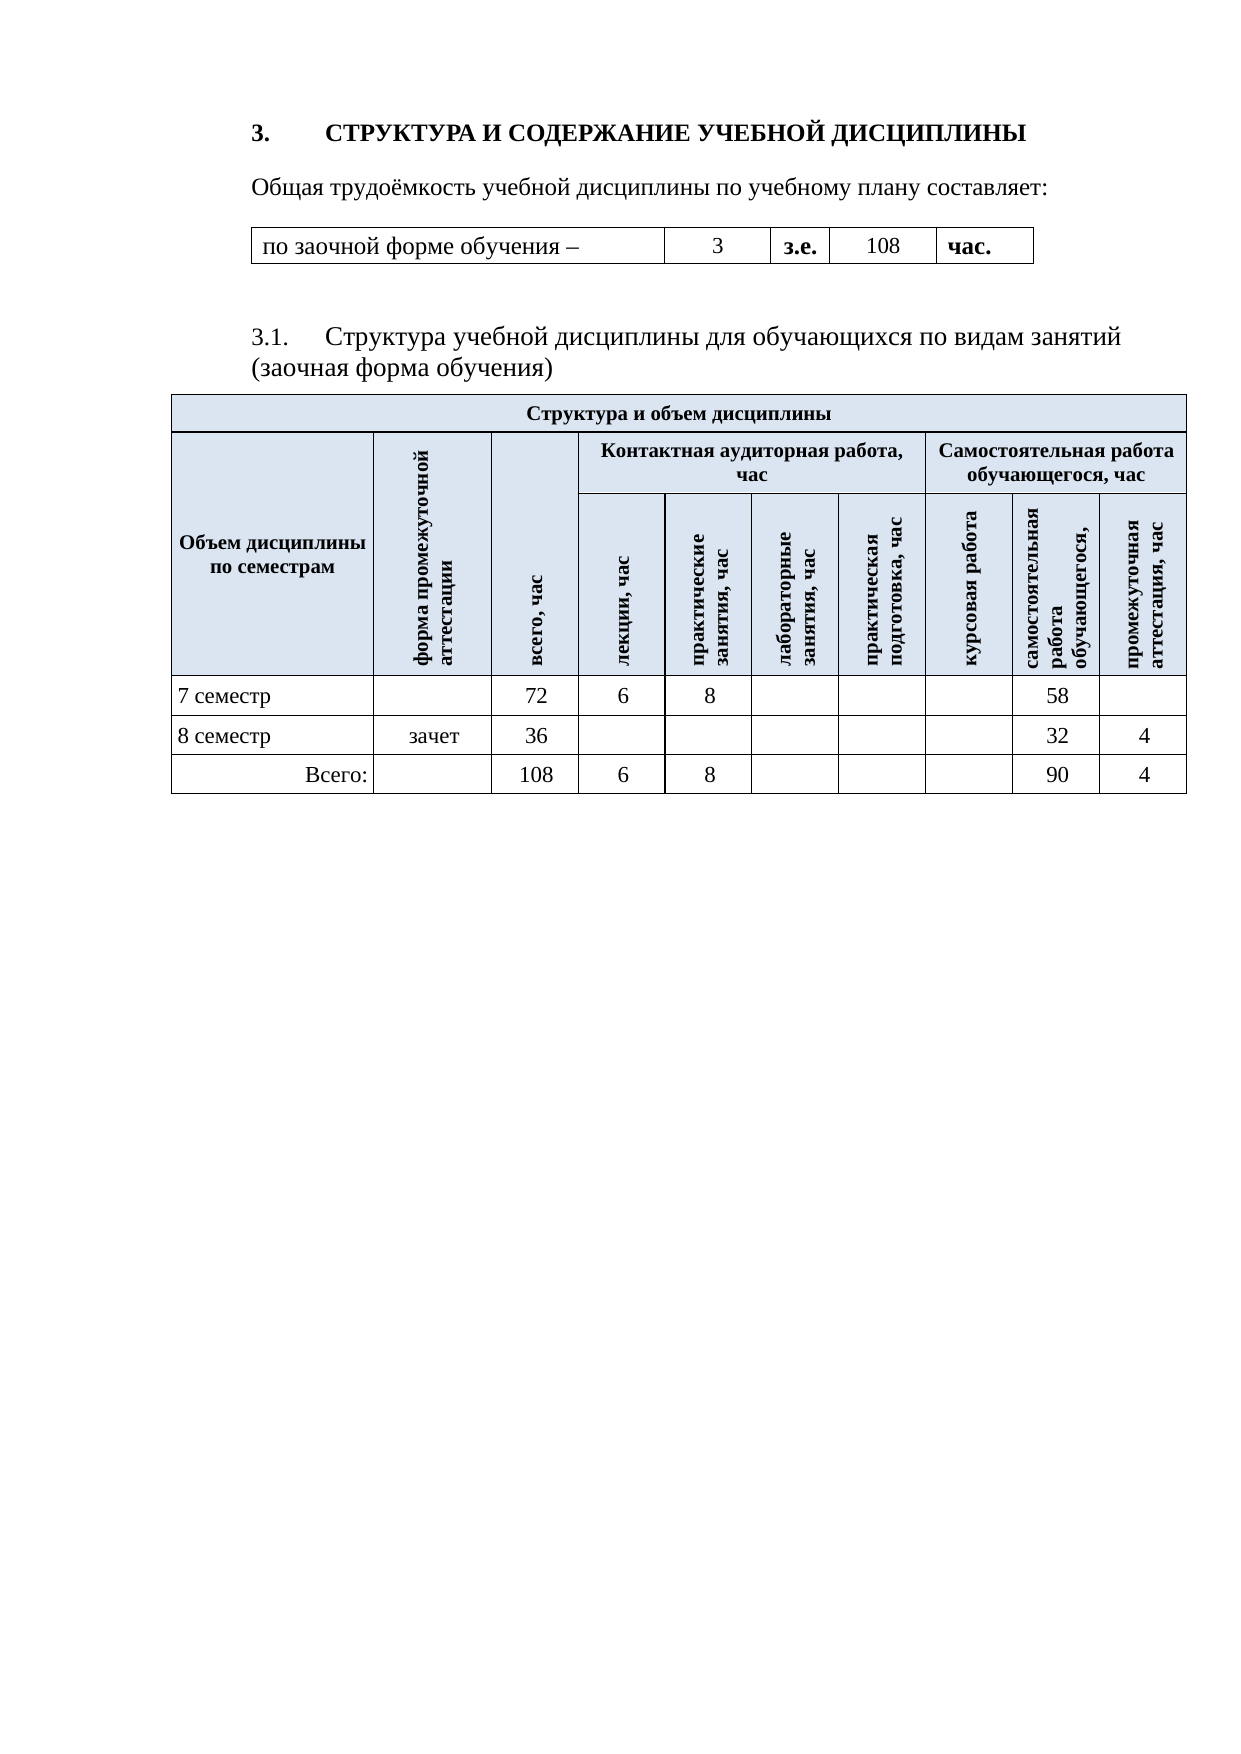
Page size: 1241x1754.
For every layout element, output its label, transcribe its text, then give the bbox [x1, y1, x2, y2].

list Общая трудоёмкость учебной дисциплины по учебному плану составляет: [177, 172, 1181, 201]
table_cell лекции, час [579, 494, 664, 675]
table_cell практическая подготовка, час [839, 494, 925, 675]
table_cell зачет [374, 716, 491, 754]
table_cell Всего: [172, 755, 373, 793]
table_cell [1100, 676, 1186, 715]
table_cell 32 [1013, 716, 1099, 754]
table_header час. [937, 228, 1033, 262]
table_cell Объем дисциплины по семестрам [172, 433, 373, 675]
table_cell 90 [1013, 755, 1099, 793]
table_header 108 [830, 228, 936, 262]
table_cell [752, 716, 838, 754]
table_cell [926, 676, 1012, 715]
table_cell 8 [666, 676, 751, 715]
table_cell [752, 676, 838, 715]
table_cell всего, час [492, 433, 578, 675]
table_header по заочной форме обучения – [252, 228, 664, 262]
table_header з.е. [771, 228, 829, 262]
table_cell промежуточная аттестация, час [1100, 494, 1186, 675]
table_cell 8 семестр [172, 716, 373, 754]
table_cell [839, 716, 925, 754]
table_cell [374, 755, 491, 793]
table_cell [926, 716, 1012, 754]
table_cell 6 [579, 755, 664, 793]
table_cell самостоятельная работа обучающегося, час [1013, 494, 1099, 675]
table_cell 4 [1100, 755, 1186, 793]
table_cell 72 [492, 676, 578, 715]
table_cell Контактная аудиторная работа, час [579, 433, 925, 492]
table_cell [579, 716, 664, 754]
table_cell 108 [492, 755, 578, 793]
table_cell практические занятия, час [666, 494, 751, 675]
table_cell курсовая работа [926, 494, 1012, 675]
subtitle СТРУКТУРА И СОДЕРЖАНИЕ УЧЕБНОЙ ДИСЦИПЛИНЫ [251, 118, 1181, 147]
table_cell [839, 755, 925, 793]
table_cell 8 [666, 755, 751, 793]
subtitle Структура учебной дисциплины для обучающихся по видам занятий (заочная форма обучения) [251, 319, 1181, 382]
table_header Структура и объем дисциплины [172, 395, 1186, 431]
table_cell 58 [1013, 676, 1099, 715]
table_header 3 [665, 228, 770, 262]
table_cell [752, 755, 838, 793]
table_cell лабораторные занятия, час [752, 494, 838, 675]
table_cell [374, 676, 491, 715]
table_cell 6 [579, 676, 664, 715]
table_cell [666, 716, 751, 754]
table_cell [839, 676, 925, 715]
table_cell 4 [1100, 716, 1186, 754]
table_cell форма промежуточной аттестации [374, 433, 491, 675]
table_cell 7 семестр [172, 676, 373, 715]
table_cell Самостоятельная работа обучающегося, час [926, 433, 1186, 492]
table_cell 36 [492, 716, 578, 754]
table_cell [926, 755, 1012, 793]
